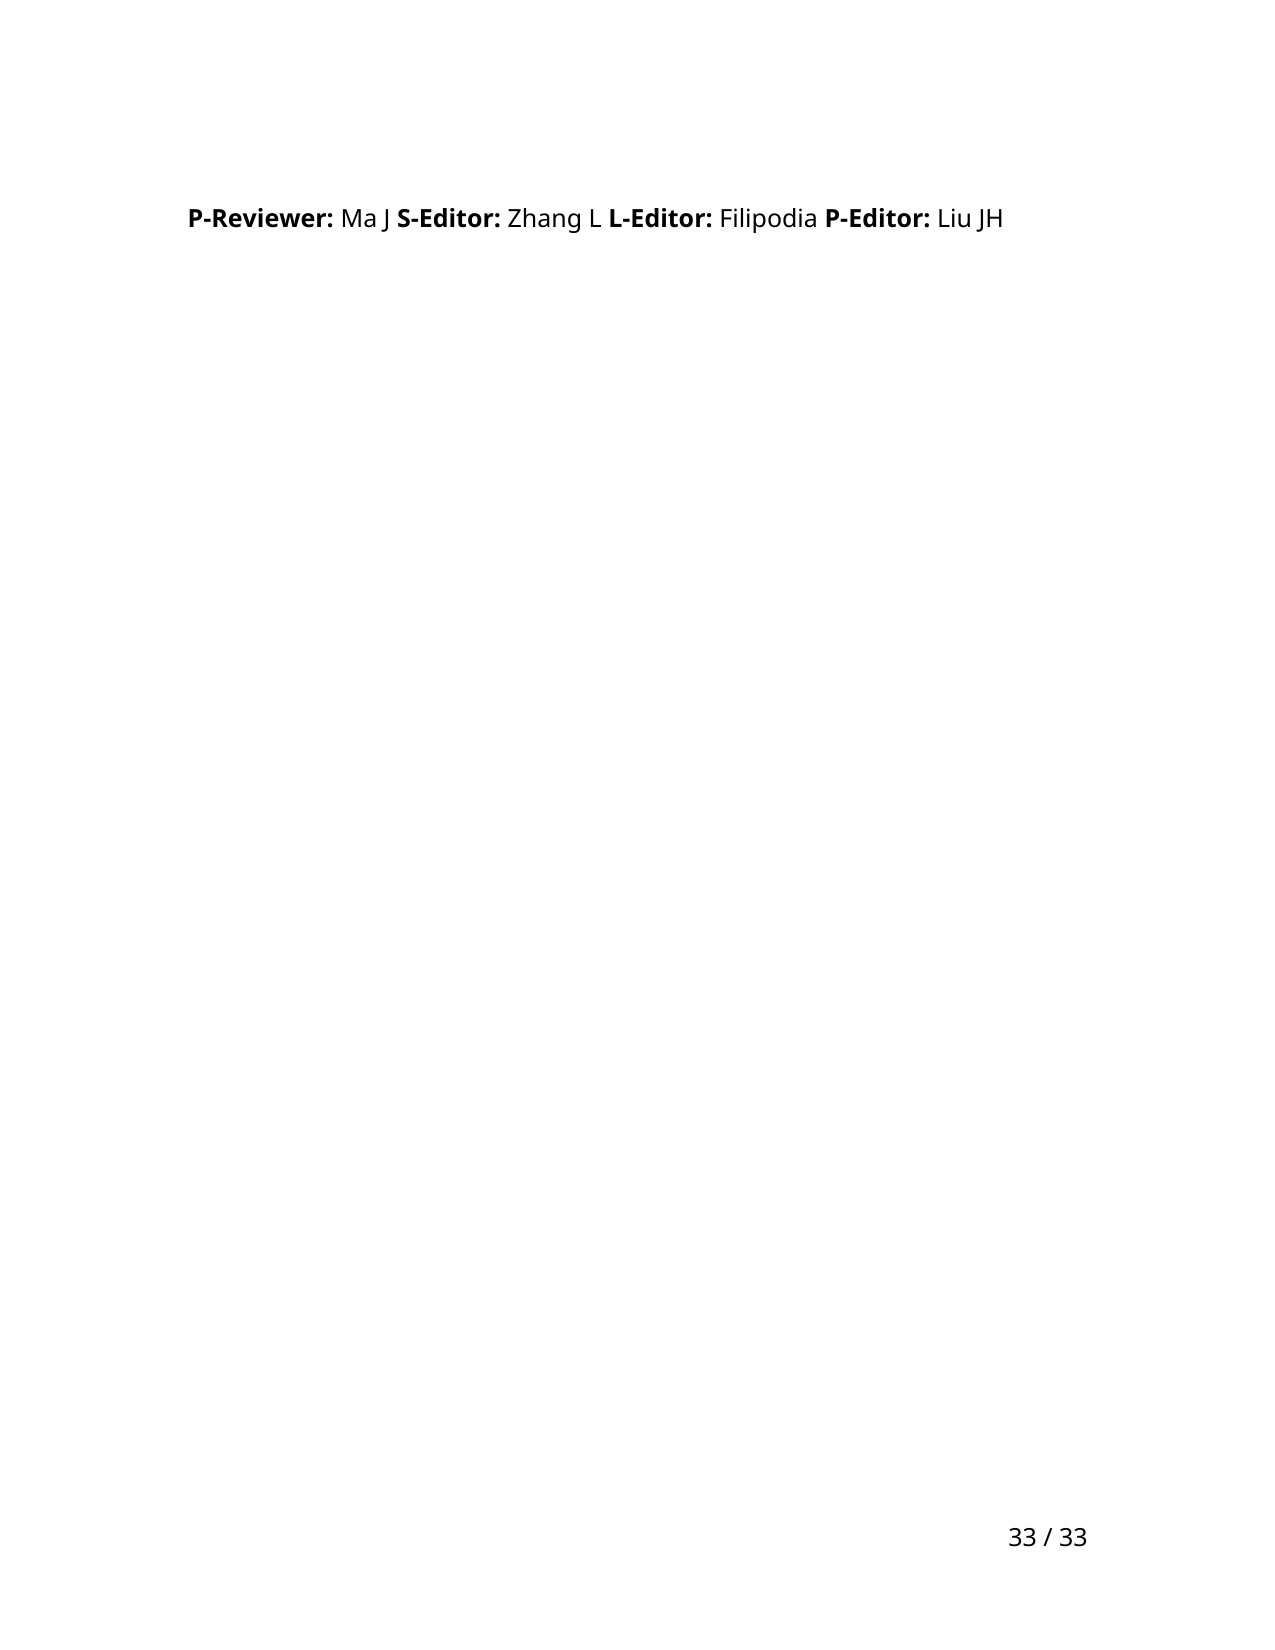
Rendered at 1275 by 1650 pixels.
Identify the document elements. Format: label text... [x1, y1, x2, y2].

text P-Reviewer: Ma J S-Editor: Zhang L L-Editor: Filipodia P-Editor: Liu JH [187, 201, 1087, 235]
